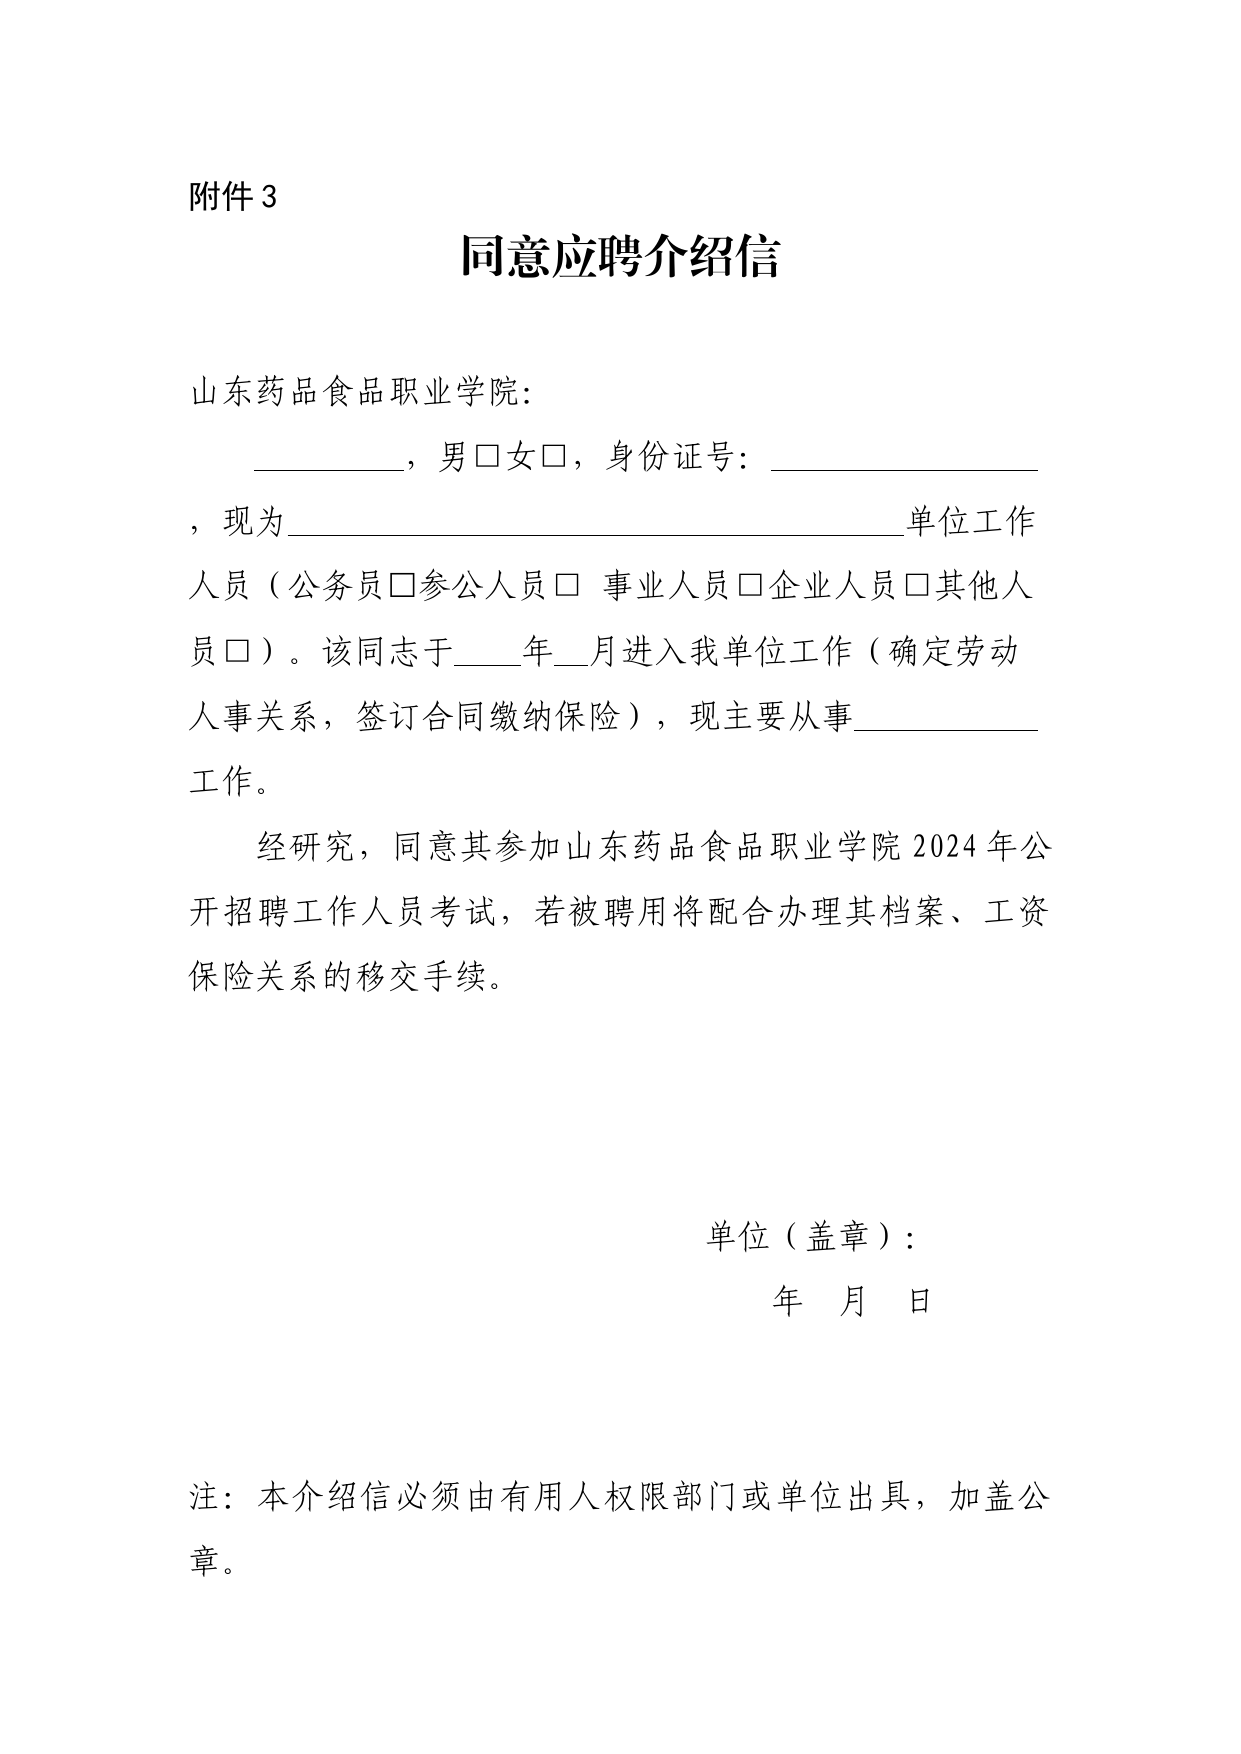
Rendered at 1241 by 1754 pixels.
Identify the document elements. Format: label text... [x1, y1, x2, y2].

text ，男□女□，身份证号： ，现为 单位工作人员（公务员参公人员□ 事业人员□企业人员□其他人员□）。该同志于 年 月进入我单位工作（确定劳动人事关系，签订合同缴纳保险），现主要从事 工作。 [187, 422, 1053, 812]
text 注：本介绍信必须由有用人权限部门或单位出具，加盖公章。 [187, 1462, 1053, 1592]
text 附件3 [187, 162, 1053, 227]
text 同意应聘介绍信 [187, 227, 1053, 292]
text 年 月 日 [187, 1267, 1053, 1332]
text 山东药品食品职业学院： [187, 357, 1053, 422]
text 单位（盖章）： [187, 1202, 1053, 1267]
text 经研究，同意其参加山东药品食品职业学院2024年公开招聘工作人员考试，若被聘用将配合办理其档案、工资、保险关系的移交手续。 [187, 812, 1053, 1007]
